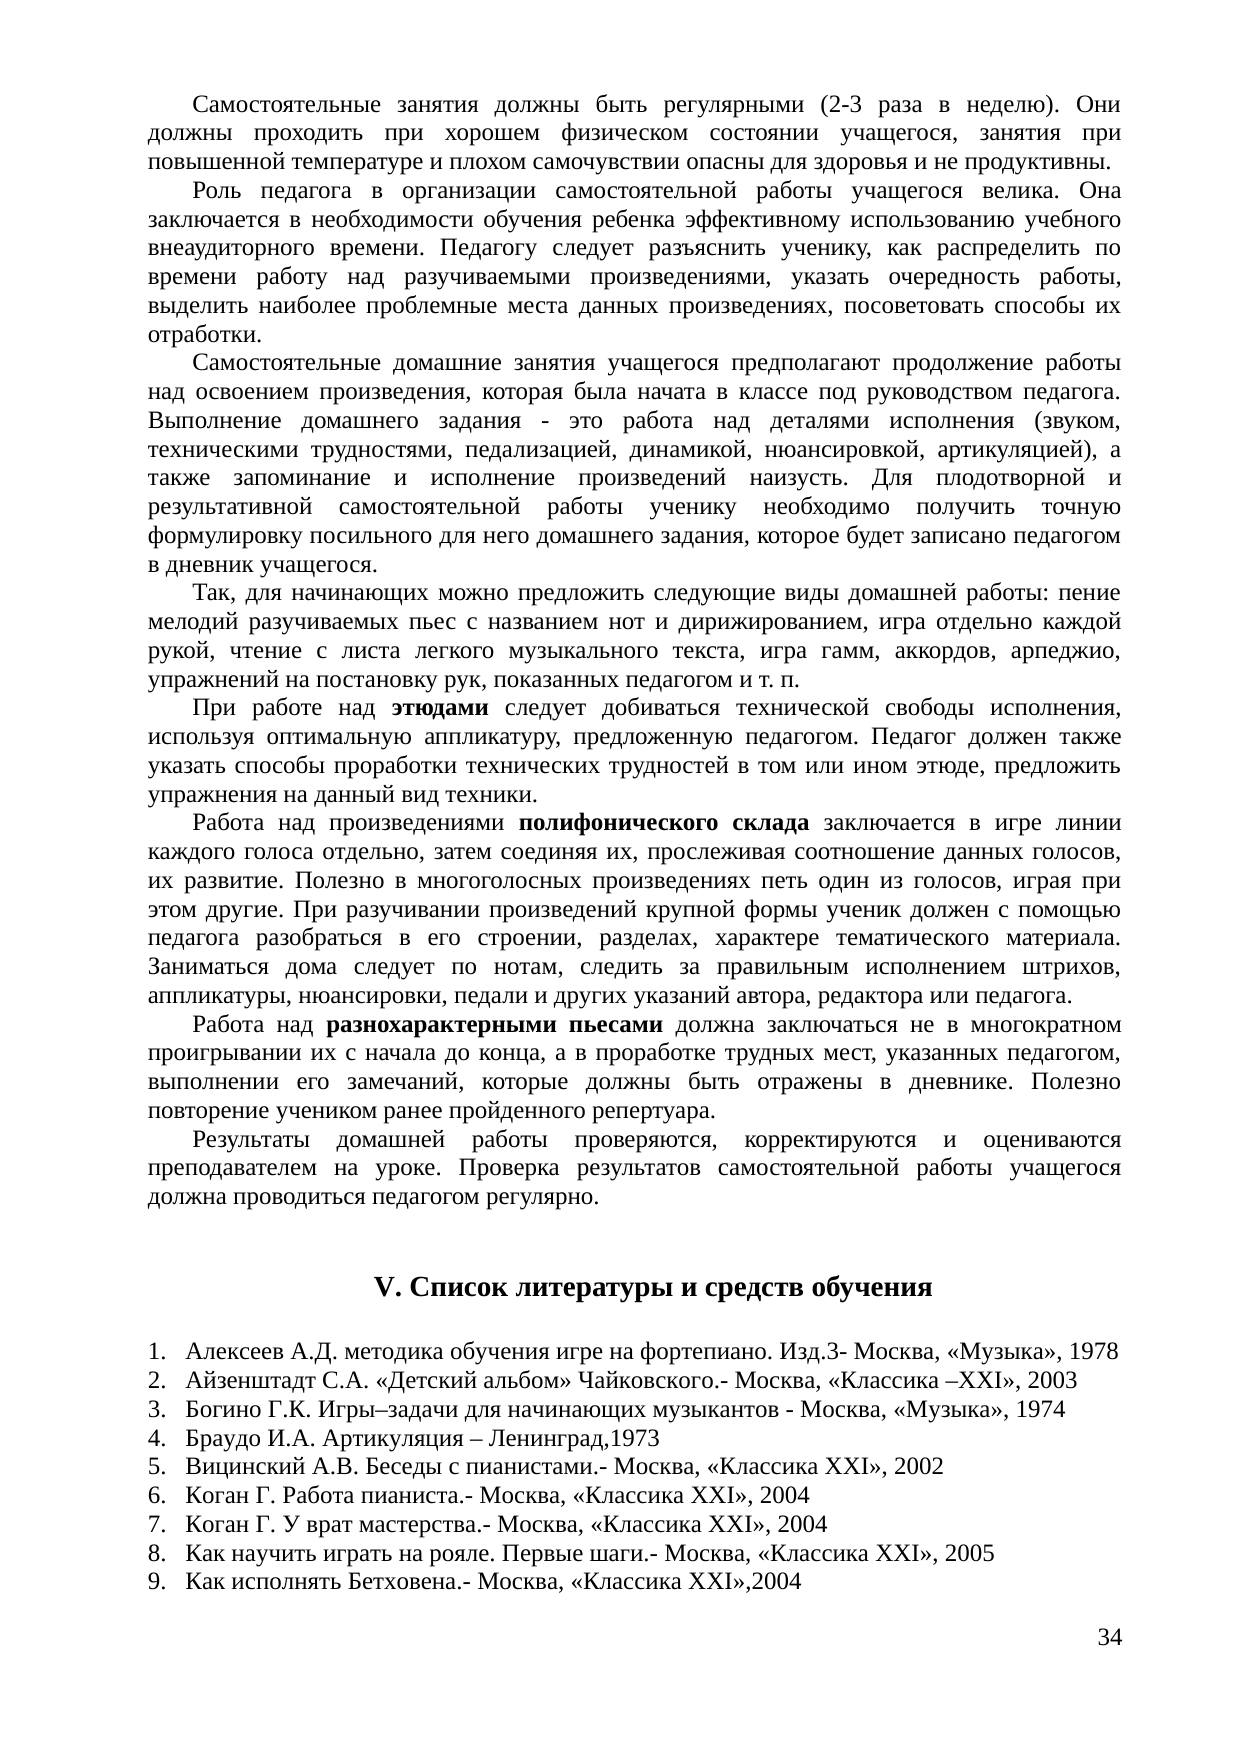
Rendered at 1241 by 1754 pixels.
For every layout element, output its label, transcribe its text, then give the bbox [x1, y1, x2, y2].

list Коган Г. У врат мастерства.- Москва, «Классика XXI», 2004 [148, 1509, 1122, 1538]
text Результаты домашней работы проверяются, корректируются и оцениваются преподавателем на уроке. Проверка результатов самостоятельной работы учащегося должна проводиться педагогом регулярно. [148, 1124, 1122, 1210]
list Алексеев А.Д. методика обучения игре на фортепиано. Изд.3- Москва, «Музыка», 1978 [148, 1336, 1122, 1365]
text Работа над разнохарактерными пьесами должна заключаться не в многократном проигрывании их с начала до конца, а в проработке трудных мест, указанных педагогом, выполнении его замечаний, которые должны быть отражены в дневнике. Полезно повторение учеником ранее пройденного репертуара. [148, 1009, 1122, 1124]
list Вицинский А.В. Беседы с пианистами.- Москва, «Классика XXI», 2002 [148, 1451, 1122, 1480]
list Браудо И.А. Артикуляция – Ленинград,1973 [148, 1423, 1122, 1451]
text Самостоятельные домашние занятия учащегося предполагают продолжение работы над освоением произведения, которая была начата в классе под руководством педагога. Выполнение домашнего задания - это работа над деталями исполнения (звуком, техническими трудностями, педализацией, динамикой, нюансировкой, артикуляцией), а также запоминание и исполнение произведений наизусть. Для плодотворной и результативной самостоятельной работы ученику необходимо получить точную формулировку посильного для него домашнего задания, которое будет записано педагогом в дневник учащегося. [148, 347, 1122, 577]
list Айзенштадт С.А. «Детский альбом» Чайковского.- Москва, «Классика –XXI», 2003 [148, 1365, 1122, 1394]
text При работе над этюдами следует добиваться технической свободы исполнения, используя оптимальную аппликатуру, предложенную педагогом. Педагог должен также указать способы проработки технических трудностей в том или ином этюде, предложить упражнения на данный вид техники. [148, 692, 1122, 807]
text Так, для начинающих можно предложить следующие виды домашней работы: пение мелодий разучиваемых пьес с названием нот и дирижированием, игра отдельно каждой рукой, чтение с листа легкого музыкального текста, игра гамм, аккордов, арпеджио, упражнений на постановку рук, показанных педагогом и т. п. [148, 577, 1122, 692]
text V. Список литературы и средств обучения [184, 1269, 1122, 1303]
text Работа над произведениями полифонического склада заключается в игре линии каждого голоса отдельно, затем соединяя их, прослеживая соотношение данных голосов, их развитие. Полезно в многоголосных произведениях петь один из голосов, играя при этом другие. При разучивании произведений крупной формы ученик должен с помощью педагога разобраться в его строении, разделах, характере тематического материала. Заниматься дома следует по нотам, следить за правильным исполнением штрихов, аппликатуры, нюансировки, педали и других указаний автора, редактора или педагога. [148, 807, 1122, 1009]
list Богино Г.К. Игры–задачи для начинающих музыкантов - Москва, «Музыка», 1974 [148, 1394, 1122, 1423]
text Самостоятельные занятия должны быть регулярными (2-3 раза в неделю). Они должны проходить при хорошем физическом состоянии учащегося, занятия при повышенной температуре и плохом самочувствии опасны для здоровья и не продуктивны. [148, 89, 1122, 175]
list Коган Г. Работа пианиста.- Москва, «Классика XXI», 2004 [148, 1480, 1122, 1509]
text Роль педагога в организации самостоятельной работы учащегося велика. Она заключается в необходимости обучения ребенка эффективному использованию учебного внеаудиторного времени. Педагогу следует разъяснить ученику, как распределить по времени работу над разучиваемыми произведениями, указать очередность работы, выделить наиболее проблемные места данных произведениях, посоветовать способы их отработки. [148, 175, 1122, 347]
list Как исполнять Бетховена.- Москва, «Классика XXI»,2004 [148, 1566, 1122, 1595]
list Как научить играть на рояле. Первые шаги.- Москва, «Классика XXI», 2005 [148, 1538, 1122, 1566]
